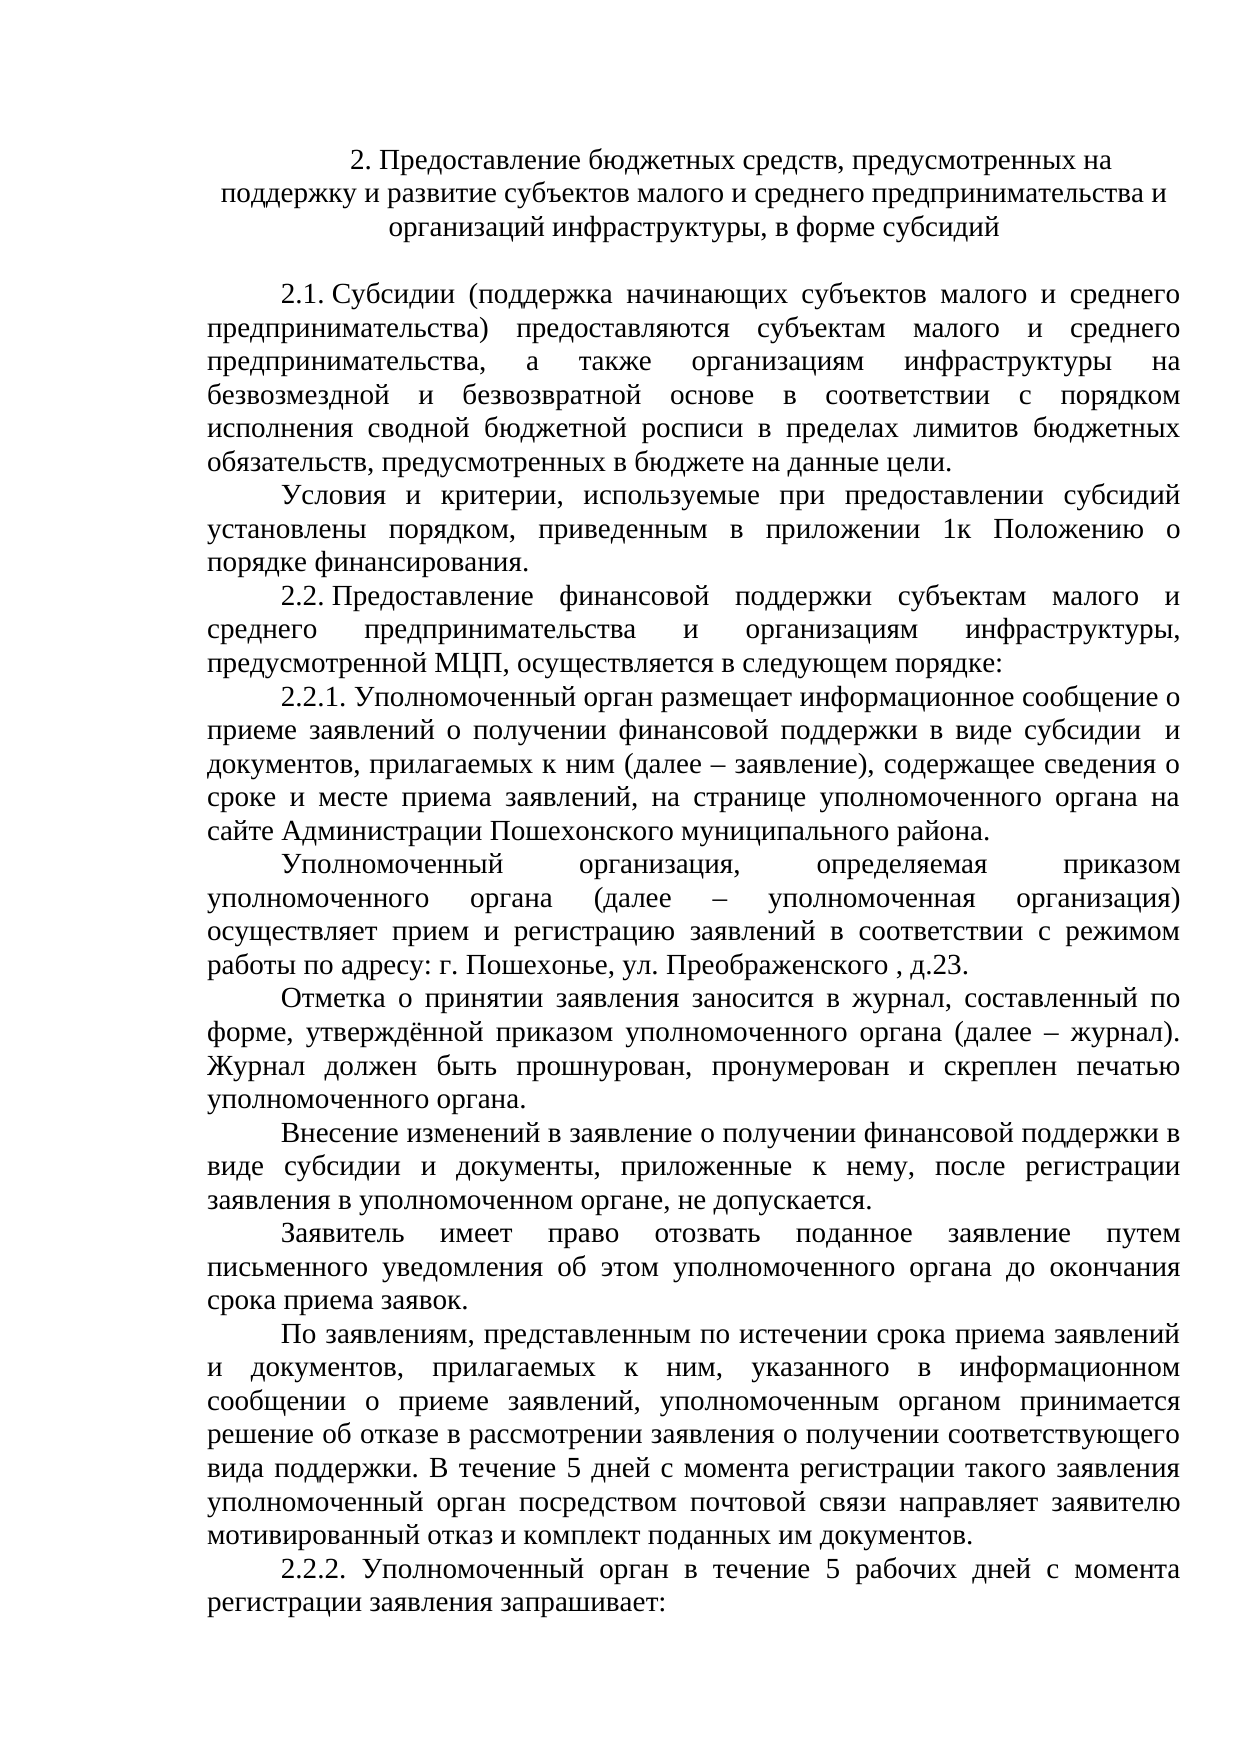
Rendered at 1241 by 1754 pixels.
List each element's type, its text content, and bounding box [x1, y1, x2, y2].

text 2.1. Субсидии (поддержка начинающих субъектов малого и среднего предпринимательства) предоставляются субъектам малого и среднего предпринимательства, а также организациям инфраструктуры на безвозмездной и безвозвратной основе в соответствии с порядком исполнения сводной бюджетной росписи в пределах лимитов бюджетных обязательств, предусмотренных в бюджете на данные цели. [207, 276, 1181, 477]
text 2.2.1. Уполномоченный орган размещает информационное сообщение о приеме заявлений о получении финансовой поддержки в виде субсидии и документов, прилагаемых к ним (далее – заявление), содержащее сведения о сроке и месте приема заявлений, на странице уполномоченного органа на сайте Администрации Пошехонского муниципального района. [207, 679, 1181, 846]
text Уполномоченный организация, определяемая приказом уполномоченного органа (далее – уполномоченная организация) осуществляет прием и регистрацию заявлений в соответствии с режимом работы по адресу: г. Пошехонье, ул. Преображенского , д.23. [207, 846, 1181, 981]
text 2.2. Предоставление финансовой поддержки субъектам малого и среднего предпринимательства и организациям инфраструктуры, предусмотренной МЦП, осуществляется в следующем порядке: [207, 578, 1181, 679]
text Условия и критерии, используемые при предоставлении субсидий установлены порядком, приведенным в приложении 1к Положению о порядке финансирования. [207, 477, 1181, 578]
text Заявитель имеет право отозвать поданное заявление путем письменного уведомления об этом уполномоченного органа до окончания срока приема заявок. [207, 1215, 1181, 1316]
text Внесение изменений в заявление о получении финансовой поддержки в виде субсидии и документы, приложенные к нему, после регистрации заявления в уполномоченном органе, не допускается. [207, 1115, 1181, 1215]
text 2. Предоставление бюджетных средств, предусмотренных на поддержку и развитие субъектов малого и среднего предпринимательства и организаций инфраструктуры, в форме субсидий [207, 142, 1181, 243]
text Отметка о принятии заявления заносится в журнал, составленный по форме, утверждённой приказом уполномоченного органа (далее – журнал). Журнал должен быть прошнурован, пронумерован и скреплен печатью уполномоченного органа. [207, 981, 1181, 1115]
text 2.2.2. Уполномоченный орган в течение 5 рабочих дней с момента регистрации заявления запрашивает: [207, 1551, 1181, 1618]
text По заявлениям, представленным по истечении срока приема заявлений и документов, прилагаемых к ним, указанного в информационном сообщении о приеме заявлений, уполномоченным органом принимается решение об отказе в рассмотрении заявления о получении соответствующего вида поддержки. В течение 5 дней с момента регистрации такого заявления уполномоченный орган посредством почтовой связи направляет заявителю мотивированный отказ и комплект поданных им документов. [207, 1316, 1181, 1551]
